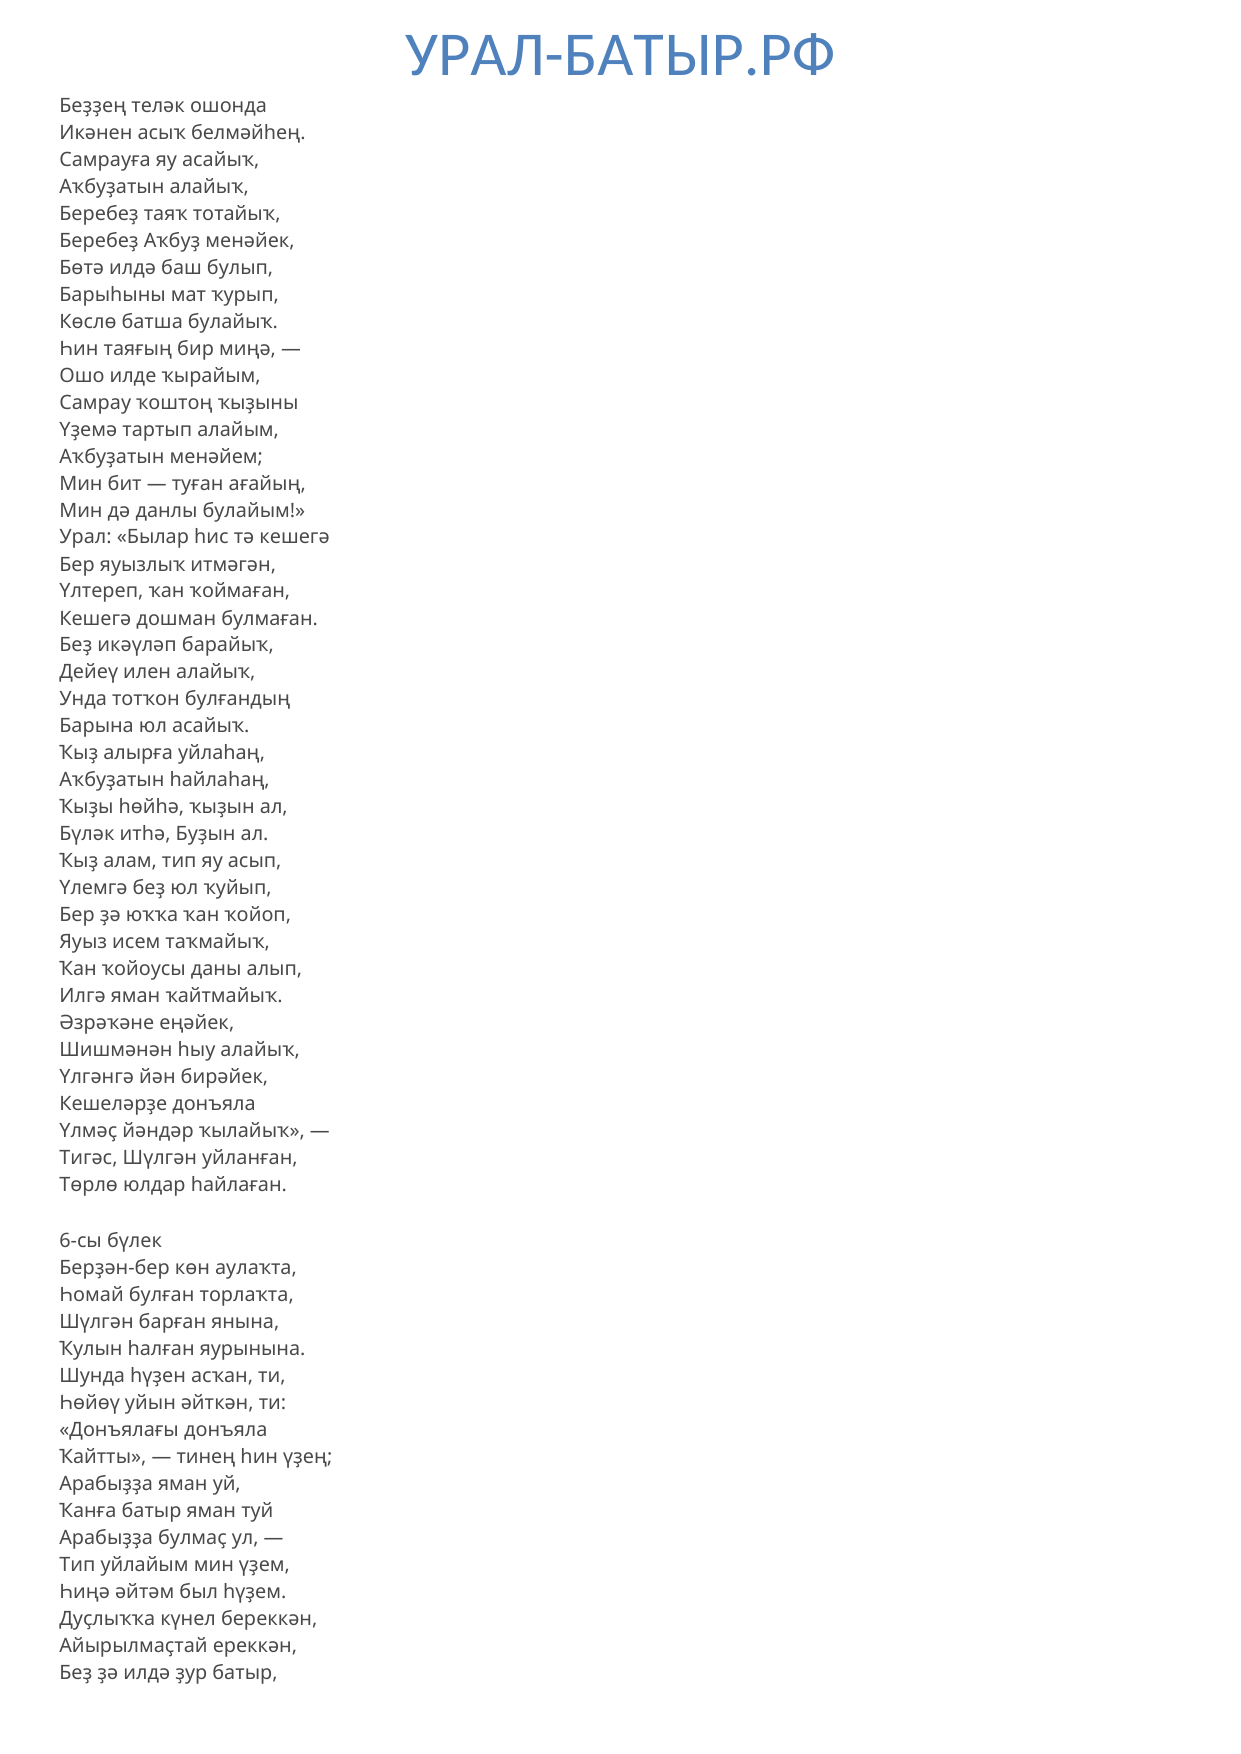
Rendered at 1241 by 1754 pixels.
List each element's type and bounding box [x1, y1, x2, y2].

text [59, 1226, 1181, 1685]
text [59, 91, 1181, 1197]
